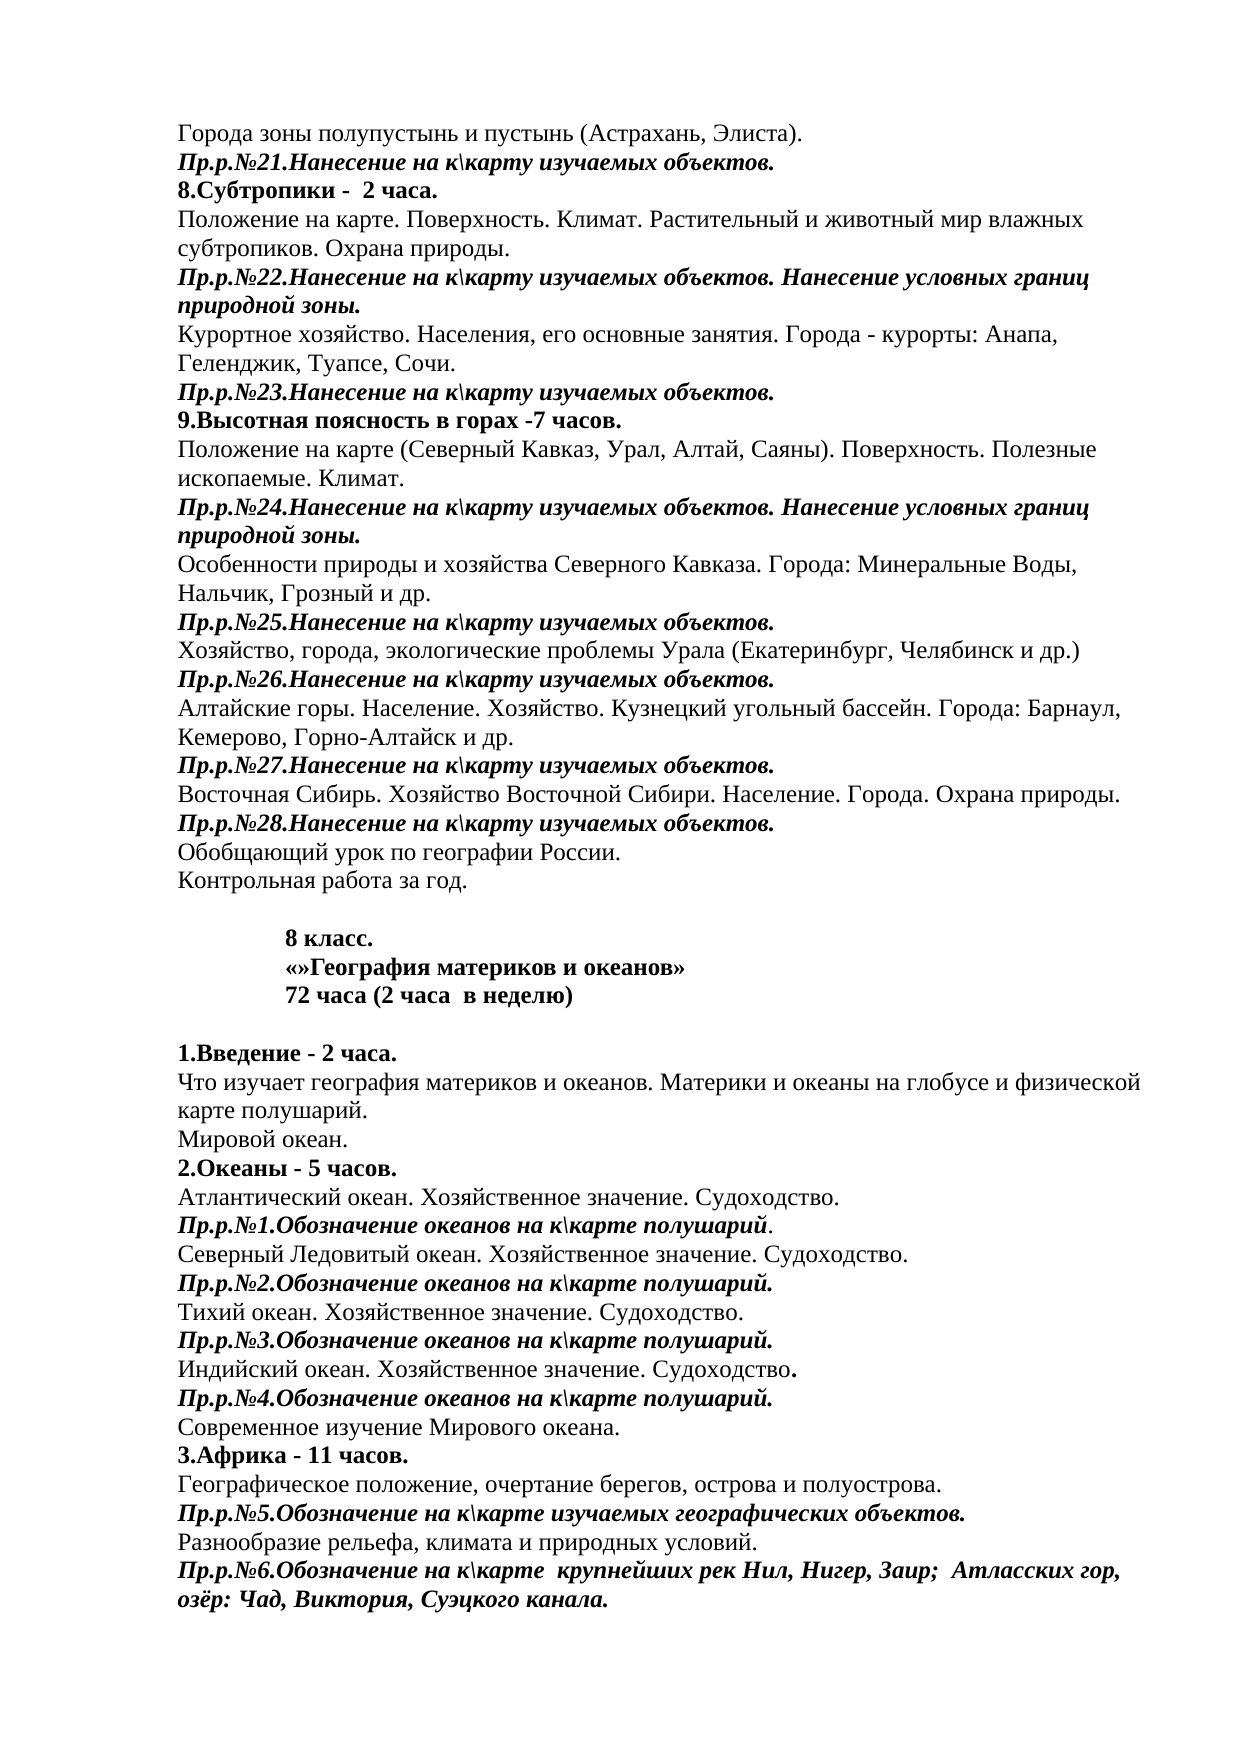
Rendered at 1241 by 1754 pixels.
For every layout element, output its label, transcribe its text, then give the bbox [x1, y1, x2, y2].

text Восточная Сибирь. Хозяйство Восточной Сибири. Население. Города. Охрана природы. [177, 779, 1152, 808]
text Пр.р.№2.Обозначение океанов на к\карте полушарий. [177, 1268, 1152, 1297]
text 3.Африка - 11 часов. [177, 1441, 1152, 1469]
text Индийский океан. Хозяйственное значение. Судоходство. [177, 1354, 1152, 1383]
text Разнообразие рельефа, климата и природных условий. [177, 1527, 1152, 1556]
text Алтайские горы. Население. Хозяйство. Кузнецкий угольный бассейн. Города: Барнаул, Кемерово, Горно-Алтайск и др. [177, 693, 1152, 751]
text Географическое положение, очертание берегов, острова и полуострова. [177, 1469, 1152, 1498]
text Пр.р.№1.Обозначение океанов на к\карте полушарий. [177, 1211, 1152, 1239]
text Пр.р.№23.Нанесение на к\карту изучаемых объектов. [177, 377, 1152, 406]
text Современное изучение Мирового океана. [177, 1412, 1152, 1441]
text Пр.р.№4.Обозначение океанов на к\карте полушарий. [177, 1383, 1152, 1412]
text Пр.р.№27.Нанесение на к\карту изучаемых объектов. [177, 751, 1152, 779]
text Атлантический океан. Хозяйственное значение. Судоходство. [177, 1182, 1152, 1211]
text Пр.р.№25.Нанесение на к\карту изучаемых объектов. [177, 607, 1152, 636]
text Курортное хозяйство. Населения, его основные занятия. Города - курорты: Анапа, Геленджик, Туапсе, Сочи. [177, 319, 1152, 377]
text Пр.р.№21.Нанесение на к\карту изучаемых объектов. [177, 147, 1152, 176]
text Положение на карте. Поверхность. Климат. Растительный и животный мир влажных субтропиков. Охрана природы. [177, 204, 1152, 262]
text Пр.р.№3.Обозначение океанов на к\карте полушарий. [177, 1326, 1152, 1354]
text 8 класс. [285, 923, 1152, 952]
text Положение на карте (Северный Кавказ, Урал, Алтай, Саяны). Поверхность. Полезные ископаемые. Климат. [177, 434, 1152, 492]
text 72 часа (2 часа в неделю) [285, 981, 1152, 1009]
text Пр.р.№28.Нанесение на к\карту изучаемых объектов. [177, 808, 1152, 837]
text Северный Ледовитый океан. Хозяйственное значение. Судоходство. [177, 1239, 1152, 1268]
text 1.Введение - 2 часа. [177, 1038, 1152, 1067]
text Пр.р.№6.Обозначение на к\карте крупнейших рек Нил, Нигер, Заир; Атласских гор, озёр: Чад, Виктория, Суэцкого канала. [177, 1556, 1152, 1613]
text Хозяйство, города, экологические проблемы Урала (Екатеринбург, Челябинск и др.) [177, 636, 1152, 664]
text Тихий океан. Хозяйственное значение. Судоходство. [177, 1297, 1152, 1326]
text 9.Высотная поясность в горах -7 часов. [177, 406, 1152, 434]
text 2.Океаны - 5 часов. [177, 1153, 1152, 1182]
text 8.Субтропики - 2 часа. [177, 176, 1152, 204]
text Пр.р.№5.Обозначение на к\карте изучаемых географических объектов. [177, 1498, 1152, 1527]
text Что изучает география материков и океанов. Материки и океаны на глобусе и физической карте полушарий. [177, 1067, 1152, 1124]
text Пр.р.№24.Нанесение на к\карту изучаемых объектов. Нанесение условных границ природной зоны. [177, 492, 1152, 549]
text Контрольная работа за год. [177, 866, 1152, 894]
text Мировой океан. [177, 1124, 1152, 1153]
text Пр.р.№26.Нанесение на к\карту изучаемых объектов. [177, 664, 1152, 693]
text Особенности природы и хозяйства Северного Кавказа. Города: Минеральные Воды, Нальчик, Грозный и др. [177, 549, 1152, 607]
text Обобщающий урок по географии России. [177, 837, 1152, 866]
text Пр.р.№22.Нанесение на к\карту изучаемых объектов. Нанесение условных границ природной зоны. [177, 262, 1152, 319]
text «»География материков и океанов» [285, 952, 1152, 981]
text Города зоны полупустынь и пустынь (Астрахань, Элиста). [177, 118, 1152, 147]
